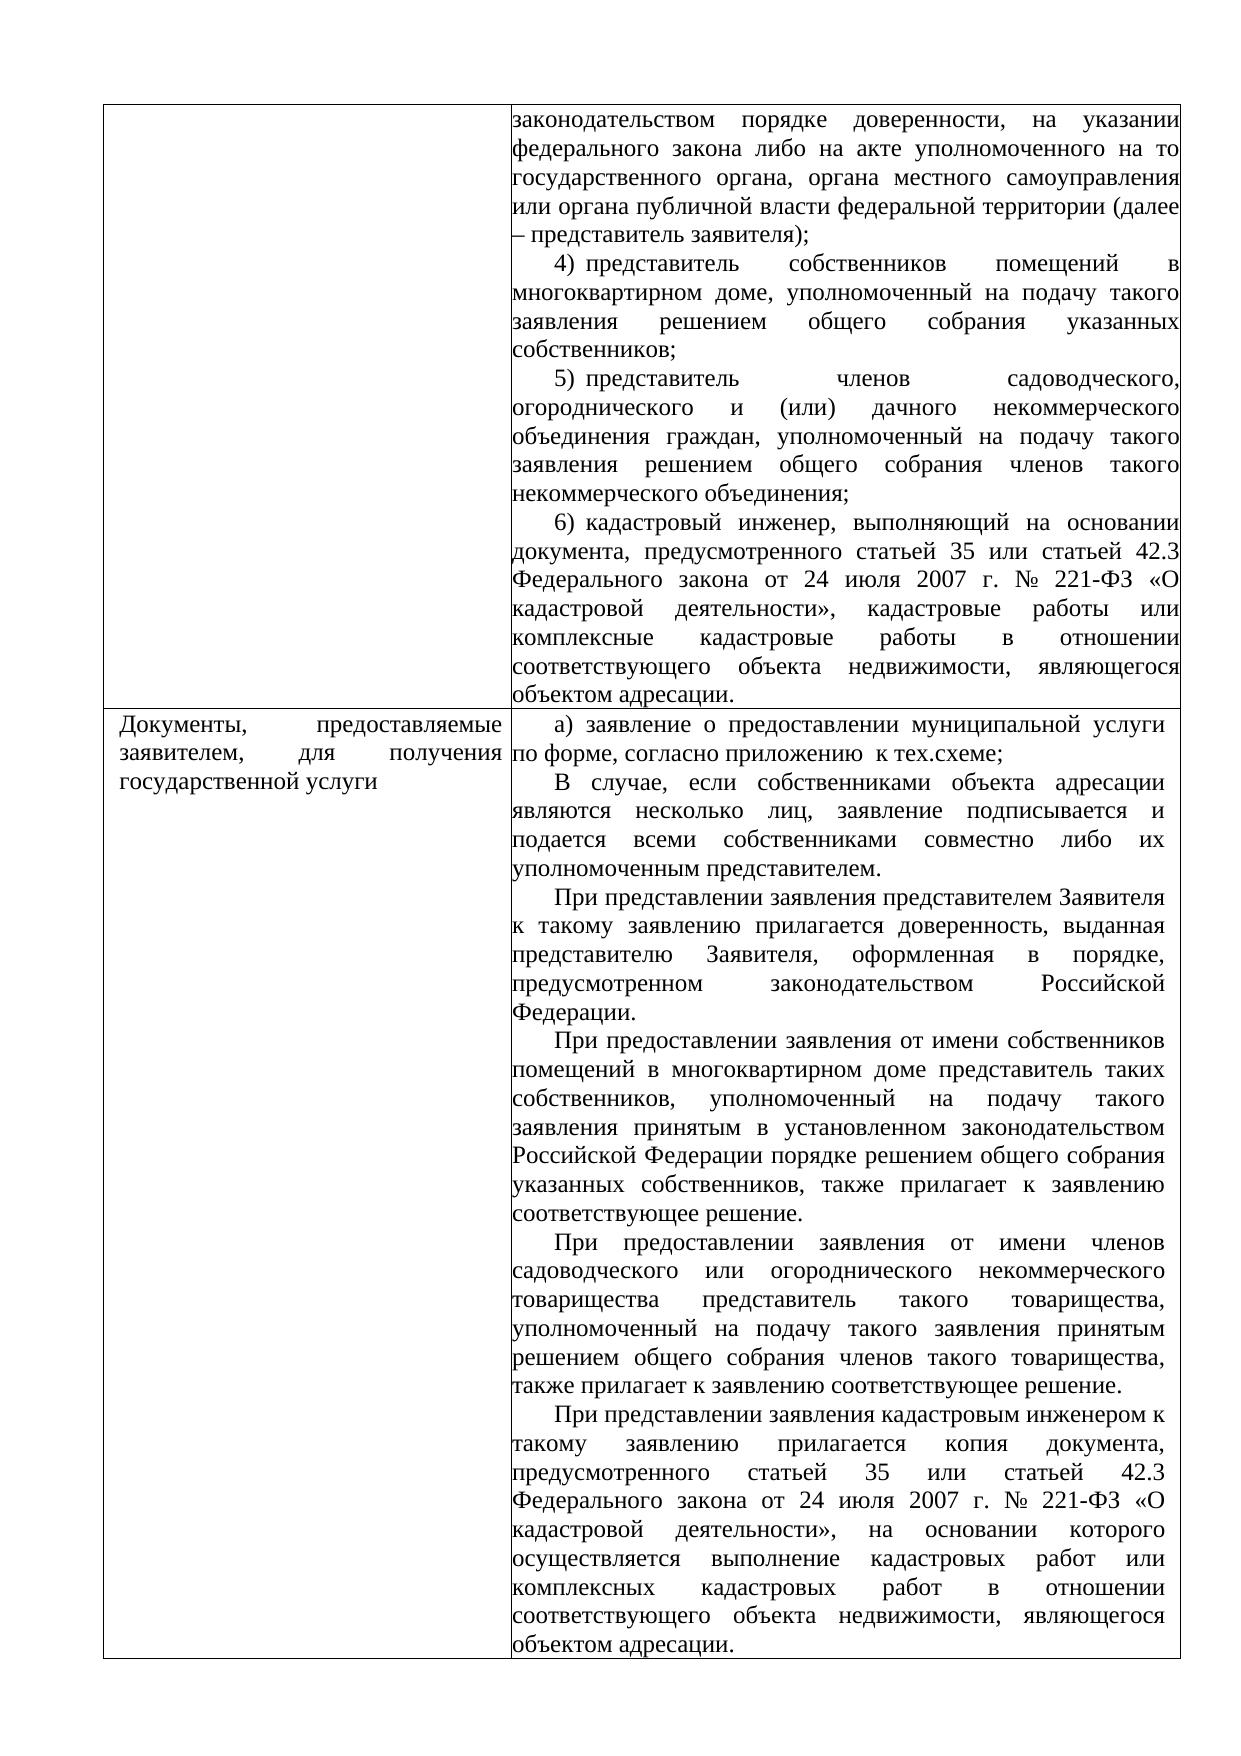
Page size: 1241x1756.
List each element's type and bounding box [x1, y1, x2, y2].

table_cell [104, 105, 511, 708]
table_cell [512, 709, 1180, 1658]
table_cell [104, 709, 511, 1658]
table_cell [512, 105, 1180, 708]
